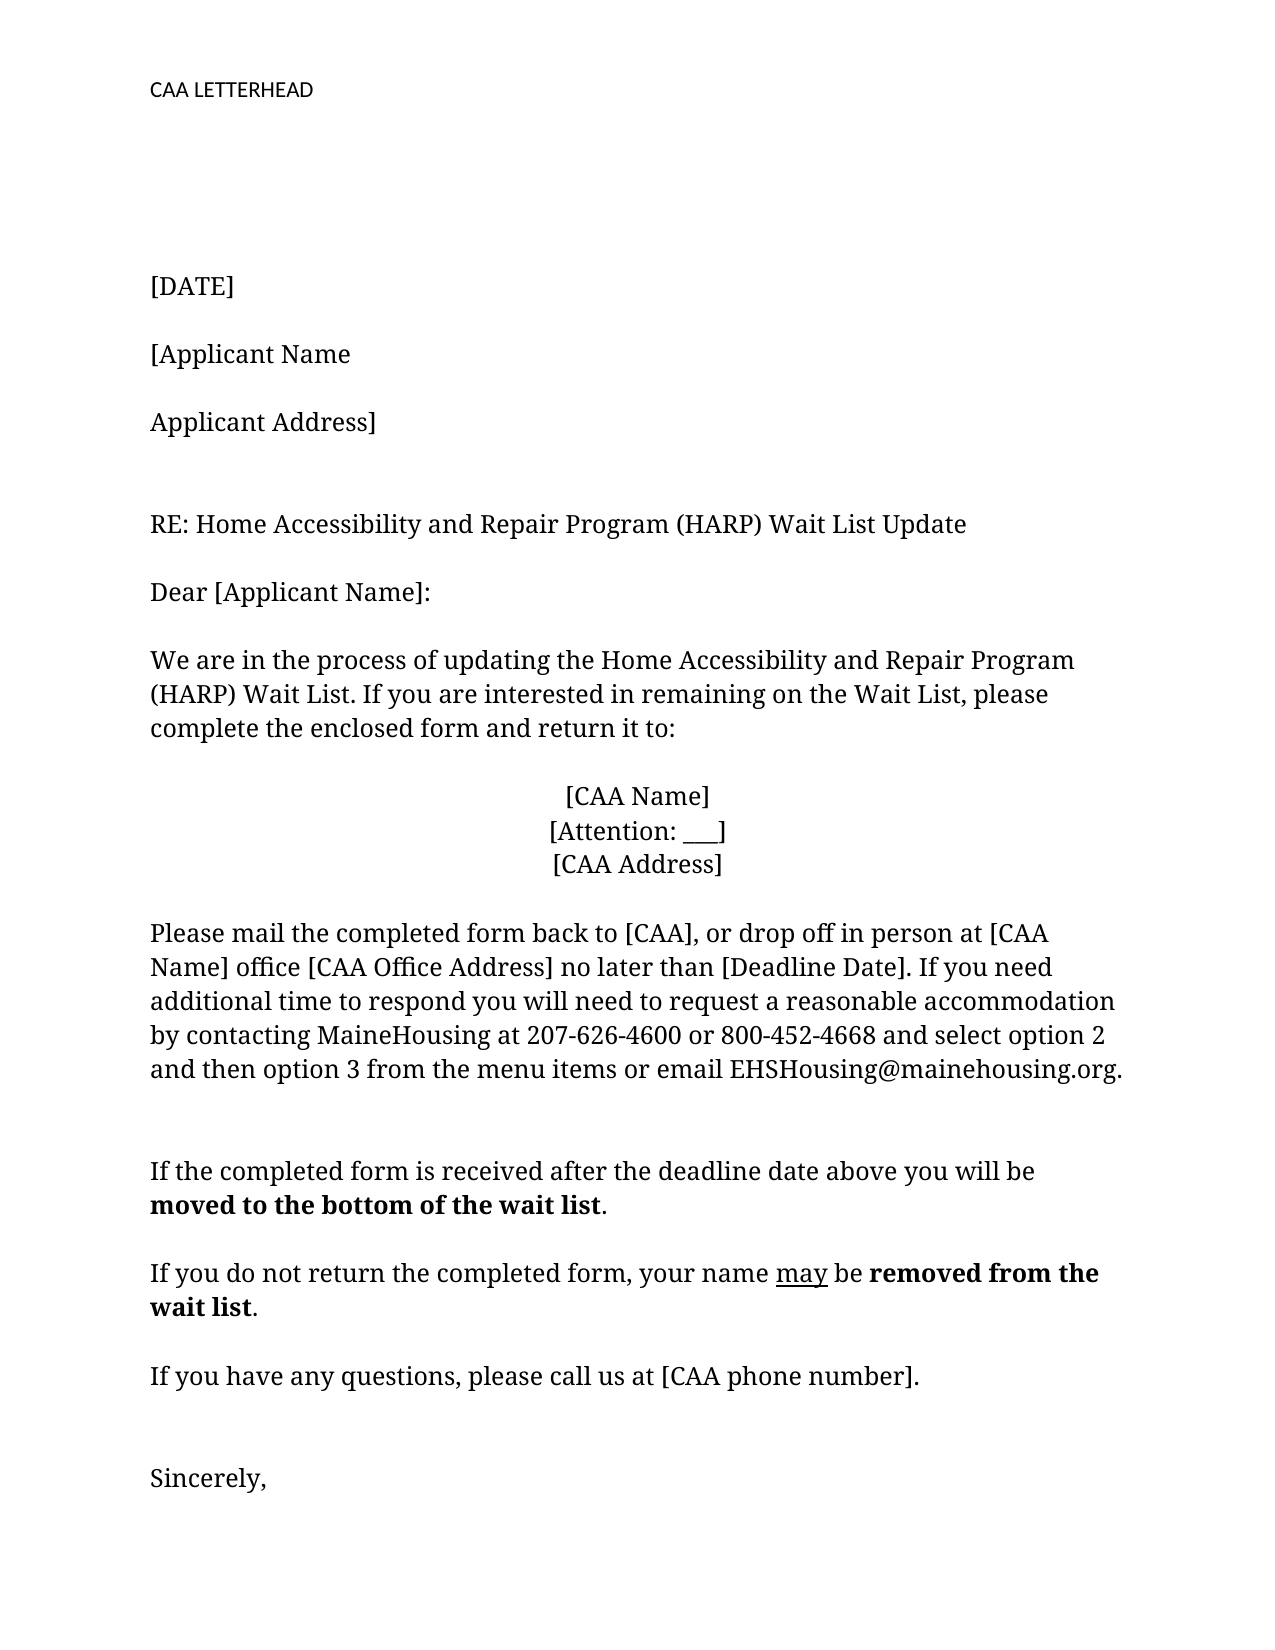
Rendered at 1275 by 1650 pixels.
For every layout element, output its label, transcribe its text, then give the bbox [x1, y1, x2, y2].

text RE: Home Accessibility and Repair Program (HARP) Wait List Update [150, 507, 1125, 541]
text If you do not return the completed form, your name may be removed from the wait list. [150, 1256, 1125, 1324]
text [Applicant Name [150, 336, 1125, 370]
text If the completed form is received after the deadline date above you will be moved to the bottom of the wait list. [150, 1154, 1125, 1222]
text [Attention: ___] [150, 813, 1125, 847]
text Please mail the completed form back to [CAA], or drop off in person at [CAA Name] office [CAA Office Address] no later than [Deadline Date]. If you need additional time to respond you will need to request a reasonable accommodation by contacting MaineHousing at 207-626-4600 or 800-452-4668 and select option 2 and then option 3 from the menu items or email EHSHousing@mainehousing.org. [150, 915, 1125, 1086]
text [CAA Address] [150, 847, 1125, 881]
text Sincerely, [150, 1460, 1125, 1494]
text Applicant Address] [150, 404, 1125, 438]
text Dear [Applicant Name]: [150, 575, 1125, 609]
text [CAA Name] [150, 779, 1125, 813]
text We are in the process of updating the Home Accessibility and Repair Program (HARP) Wait List. If you are interested in remaining on the Wait List, please complete the enclosed form and return it to: [150, 643, 1125, 745]
text [DATE] [150, 268, 1125, 302]
text If you have any questions, please call us at [CAA phone number]. [150, 1358, 1125, 1392]
